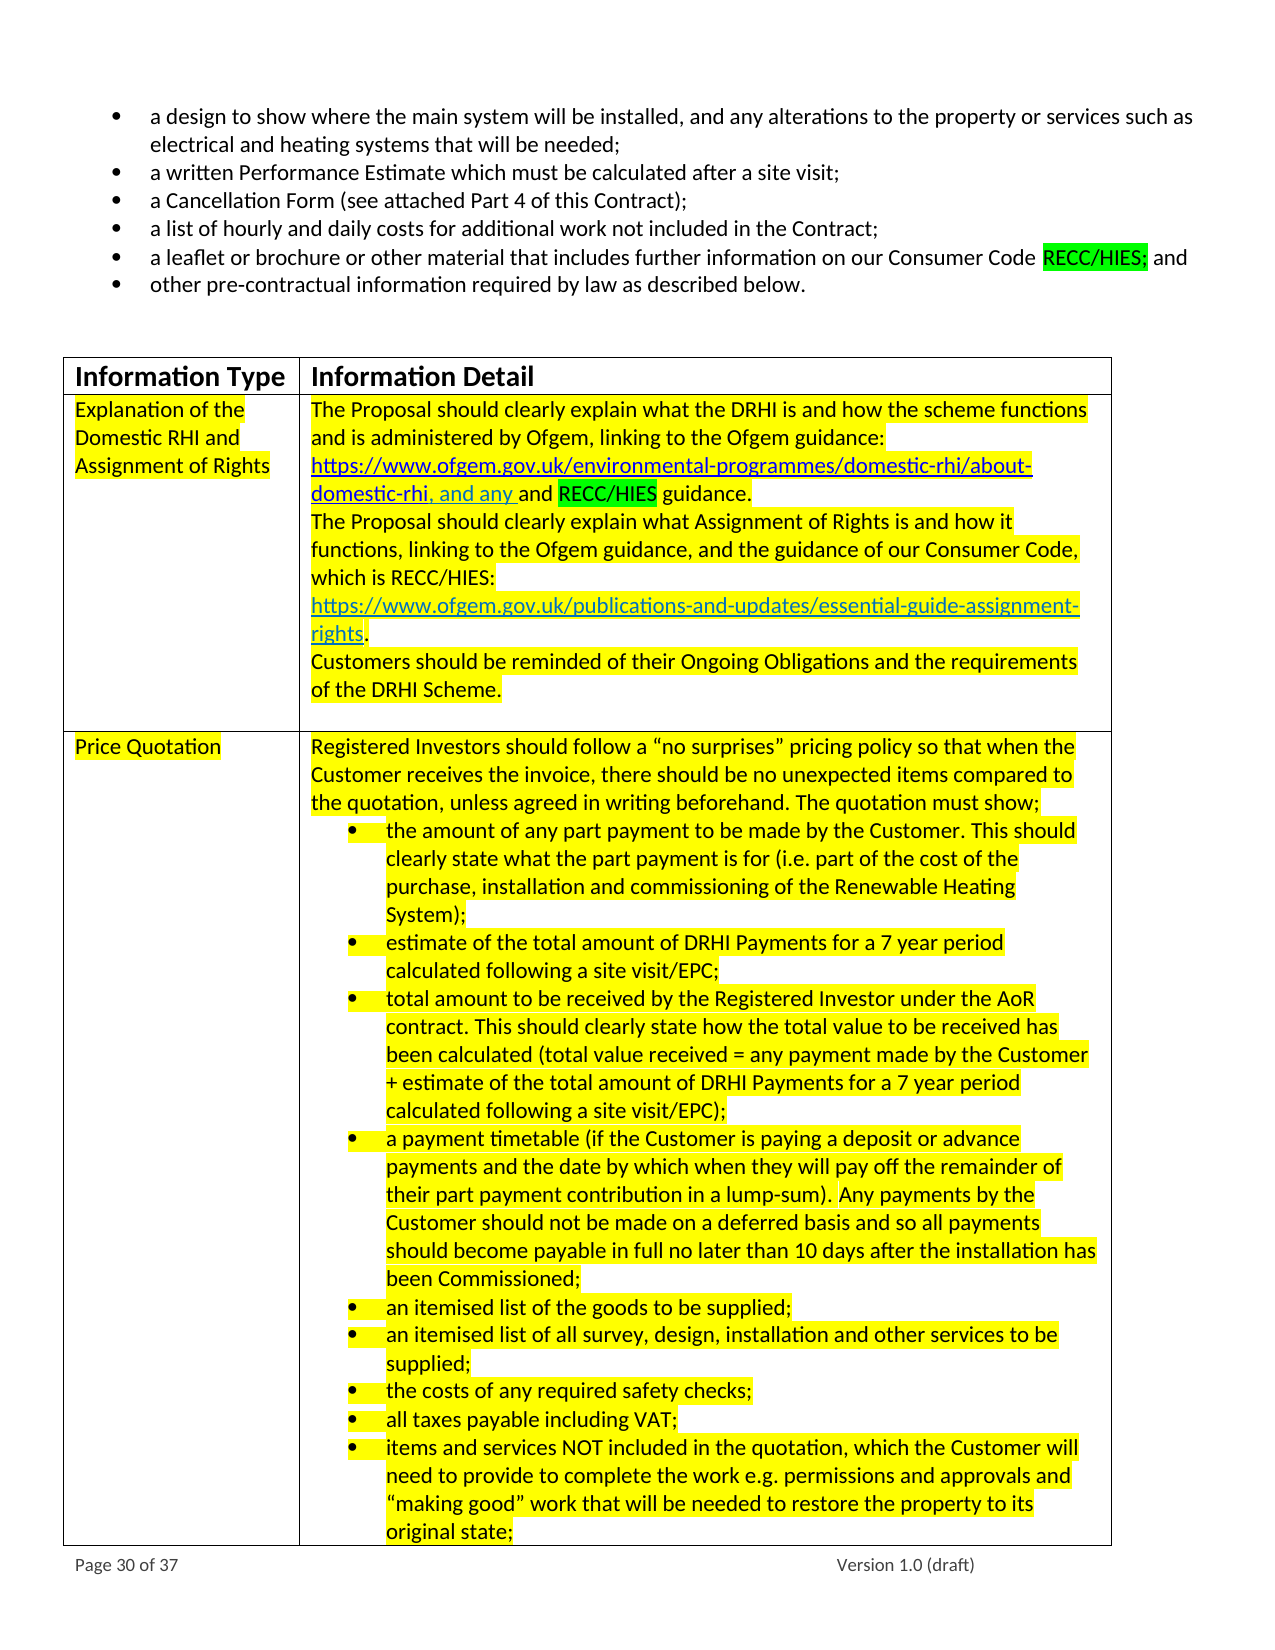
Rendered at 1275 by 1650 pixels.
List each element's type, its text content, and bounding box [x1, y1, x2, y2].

table_header Information Type [64, 358, 299, 394]
list a list of hourly and daily costs for additional work not included in the Contract; [112, 214, 1200, 243]
table_cell Explanation of the Domestic RHI and Assignment of Rights [64, 395, 299, 731]
list other pre‐contractual information required by law as described below. [112, 271, 1200, 299]
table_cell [300, 732, 1111, 1545]
table_header Information Detail [300, 358, 1111, 394]
list a design to show where the main system will be installed, and any alterations to the property or services such as electrical and heating systems that will be needed; [112, 102, 1200, 158]
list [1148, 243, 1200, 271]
table_cell The Proposal should clearly explain what the DRHI is and how the scheme functions and is administered by Ofgem, linking to the Ofgem guidance: https://www.ofgem.gov.uk/environmental-programmes/domestic-rhi/about-domestic-rhi, and any and RECC/HIES guidance. The Proposal should clearly explain what Assignment of Rights is and how it functions, linking to the Ofgem guidance, and the guidance of our Consumer Code, which is RECC/HIES: https://www.ofgem.gov.uk/publications-and-updates/essential-guide-assignment-rights. Customers should be reminded of their Ongoing Obligations and the requirements of the DRHI Scheme. [300, 395, 1111, 731]
table_cell Price Quotation [64, 732, 299, 1545]
list a Cancellation Form (see attached Part 4 of this Contract); [112, 187, 1200, 214]
list a leaflet or brochure or other material that includes further information on our Consumer Code RECC/HIES; and [112, 243, 1043, 271]
list a written Performance Estimate which must be calculated after a site visit; [112, 158, 1200, 187]
